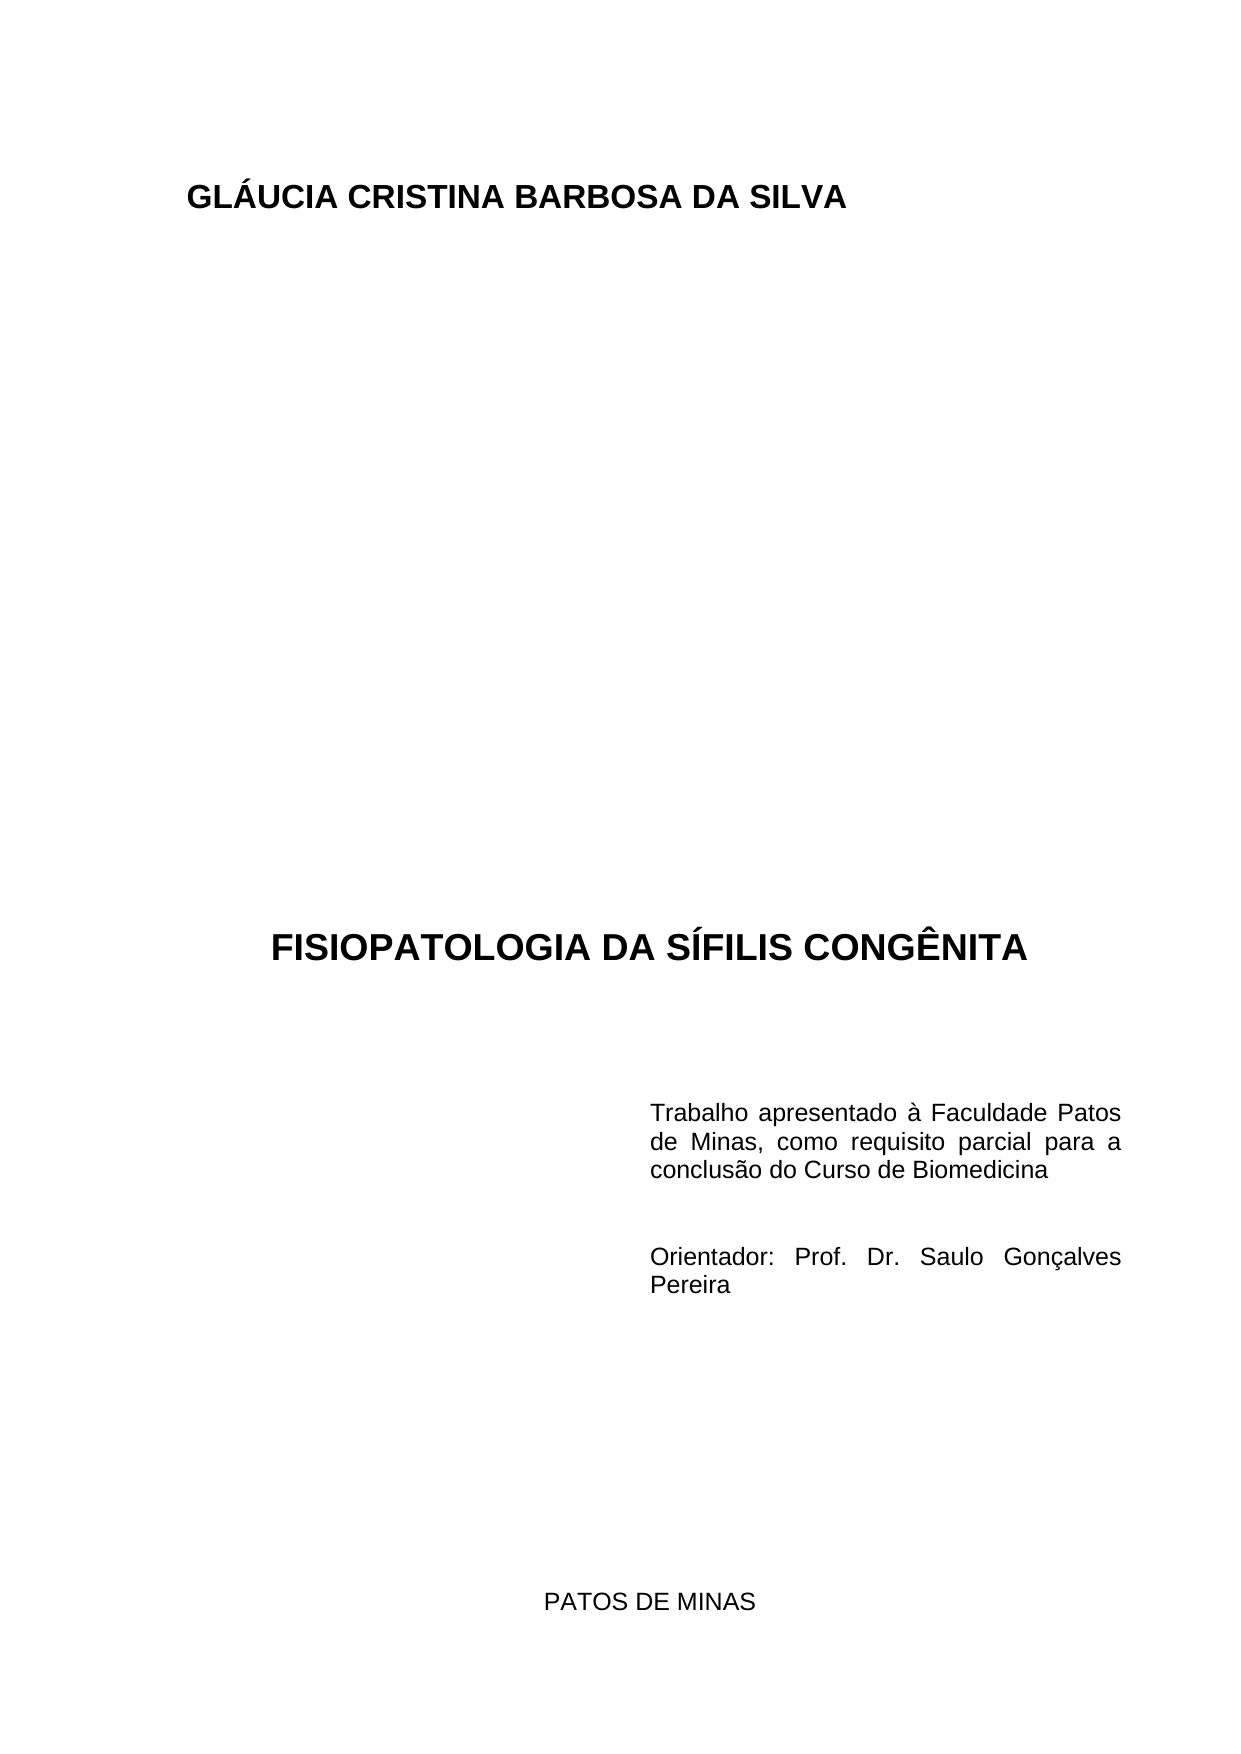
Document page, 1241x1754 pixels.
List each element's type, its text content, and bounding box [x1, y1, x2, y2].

text PATOS DE MINAS [177, 1587, 1122, 1615]
text Trabalho apresentado à Faculdade Patos de Minas, como requisito parcial para a conclusão do Curso de Biomedicina [650, 1098, 1122, 1184]
text Orientador: Prof. Dr. Saulo Gonçalves Pereira [650, 1242, 1122, 1299]
text FISIOPATOLOGIA DA SÍFILIS CONGÊNITA [177, 925, 1122, 968]
